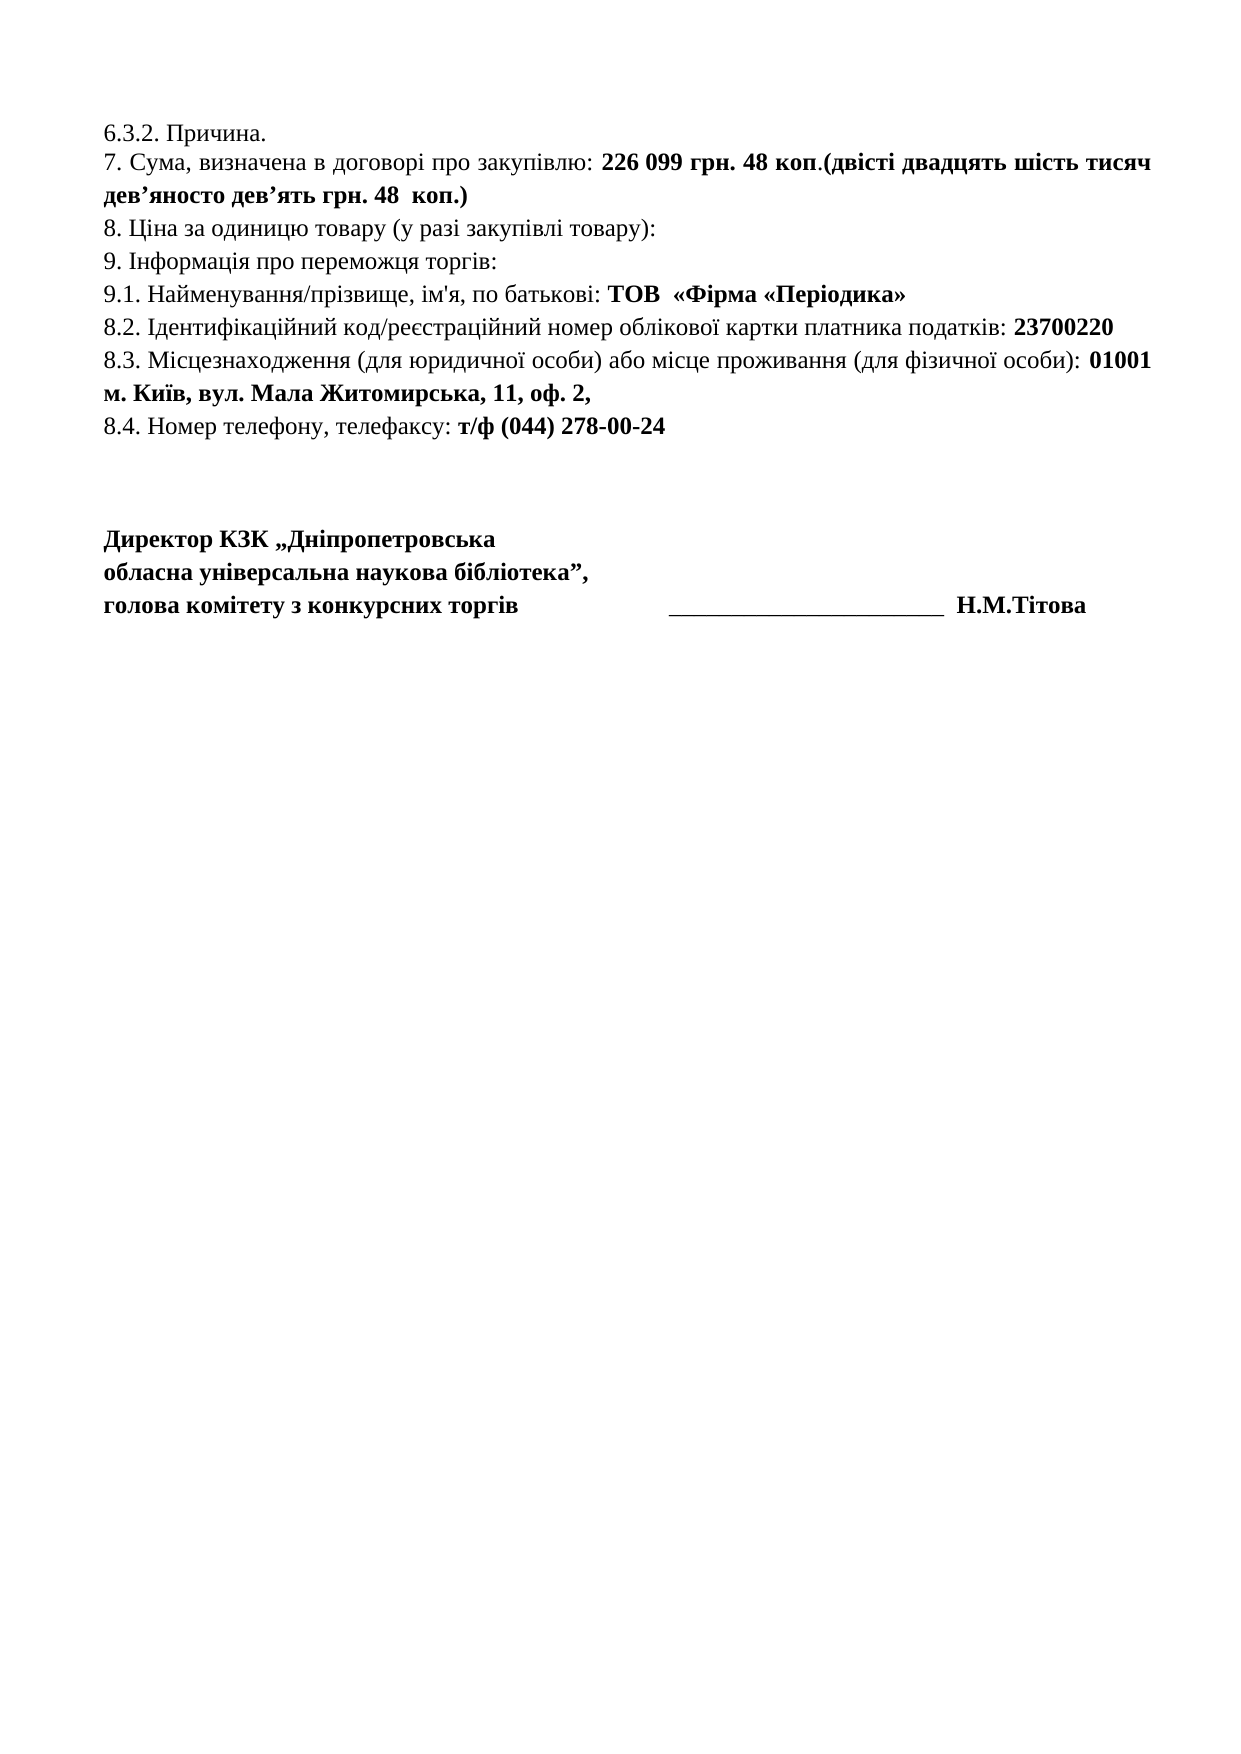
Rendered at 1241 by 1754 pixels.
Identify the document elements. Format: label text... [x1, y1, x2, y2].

text 9.1. Найменування/прізвище, ім'я, по батькові: ТОВ «Фірма «Періодика» [103, 279, 1152, 308]
text обласна універсальна наукова бібліотека”, [103, 557, 1152, 586]
text 8. Ціна за одиницю товару (у разі закупівлі товару): [103, 213, 1152, 242]
text 6.3.2. Причина. [103, 118, 1152, 147]
text 8.2. Ідентифікаційний код/реєстраційний номер облікової картки платника податків: 23700220 [103, 312, 1152, 341]
text 9. Інформація про переможця торгів: [103, 246, 1152, 275]
text Директор КЗК „Дніпропетровська [103, 524, 1152, 553]
text 7. Сума, визначена в договорі про закупівлю: 226 099 грн. 48 коп.(двісті двадцять шість тисяч дев’яносто дев’ять грн. 48 коп.) [103, 147, 1152, 209]
text 8.3. Місцезнаходження (для юридичної особи) або місце проживання (для фізичної особи): 01001 м. Київ, вул. Мала Житомирська, 11, оф. 2, [103, 345, 1152, 407]
text голова комітету з конкурсних торгів ______________________ Н.М.Тітова [103, 590, 1152, 619]
text 8.4. Номер телефону, телефаксу: т/ф (044) 278-00-24 [103, 411, 1152, 440]
